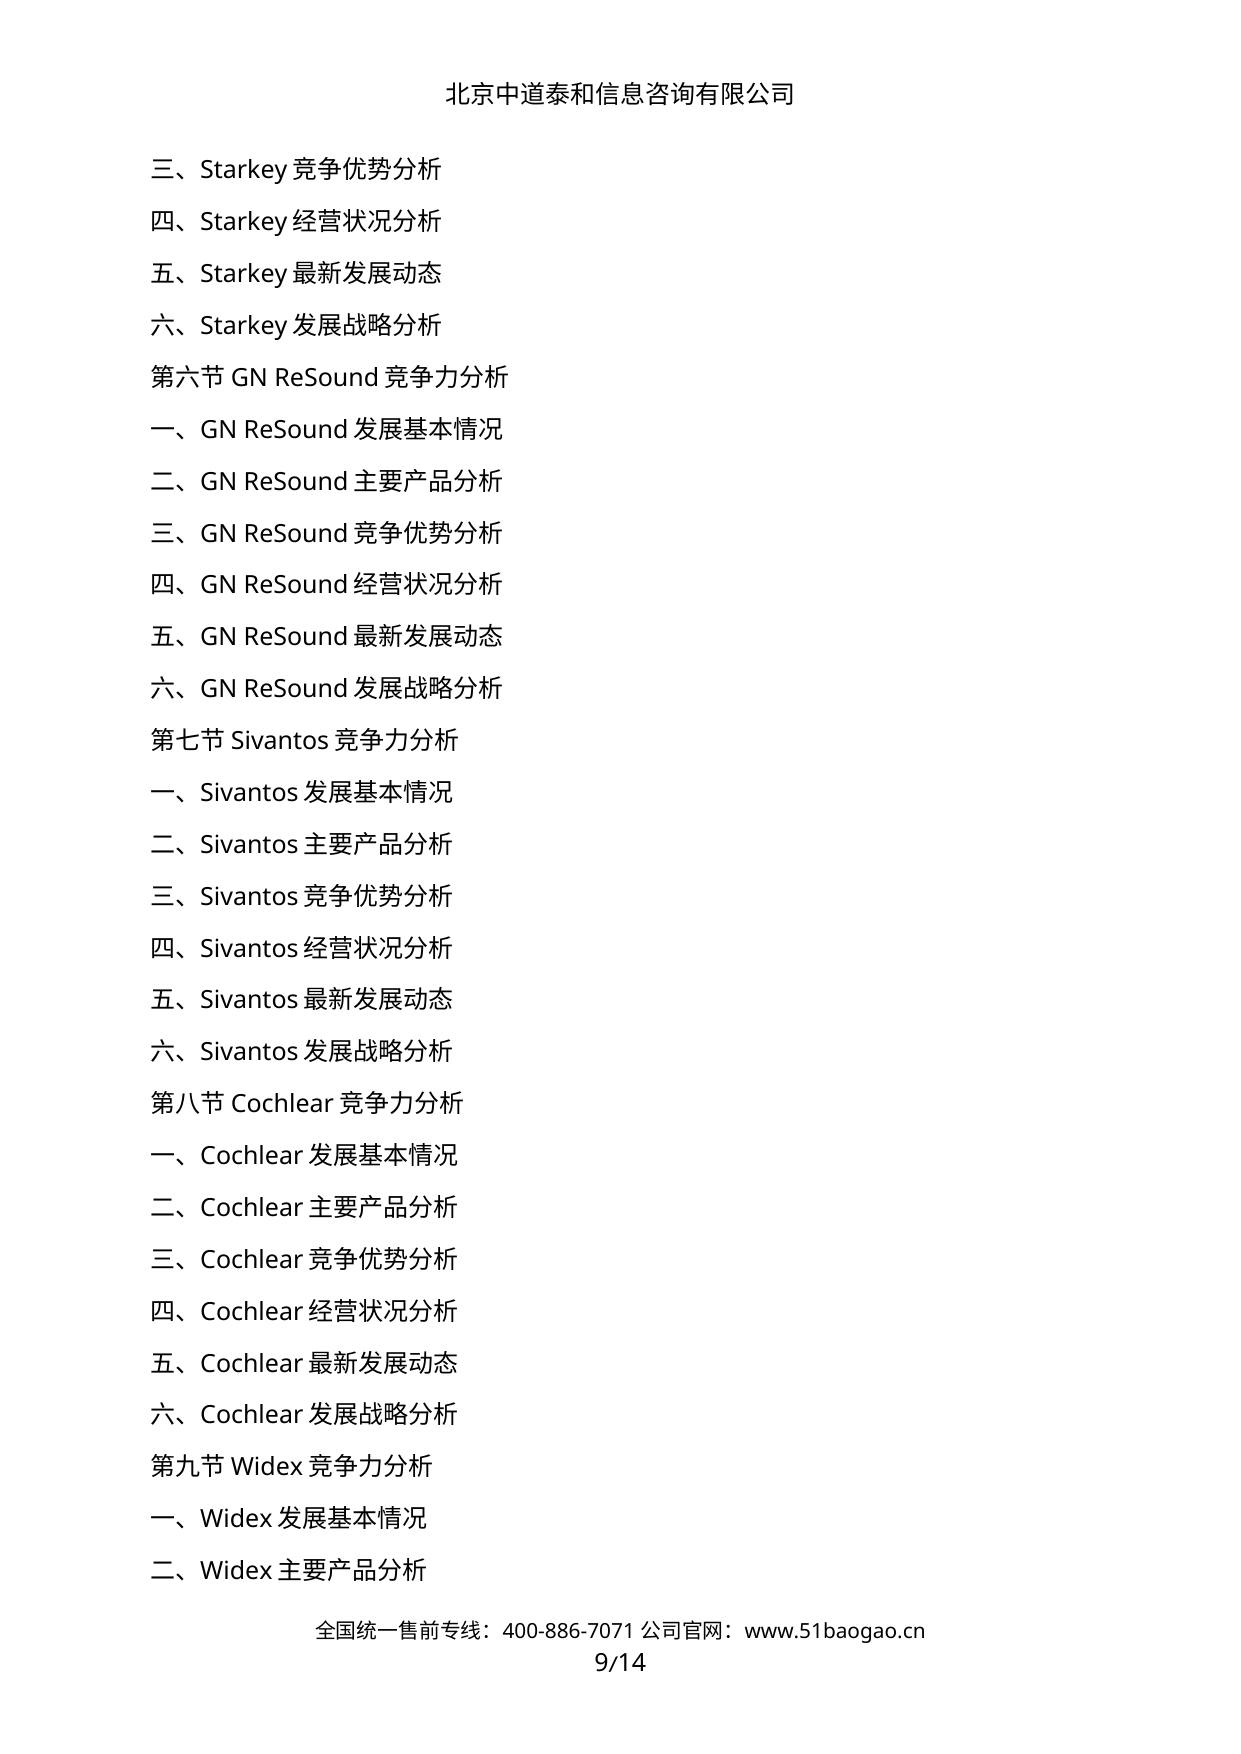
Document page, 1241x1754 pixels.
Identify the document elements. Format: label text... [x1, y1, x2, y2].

text 二、GN ReSound主要产品分析 [150, 461, 1090, 497]
text 六、Sivantos发展战略分析 [150, 1032, 1090, 1068]
text 第八节 Cochlear竞争力分析 [150, 1084, 1090, 1120]
text 六、Starkey发展战略分析 [150, 306, 1090, 342]
text 三、Cochlear竞争优势分析 [150, 1239, 1090, 1276]
text 三、Sivantos竞争优势分析 [150, 876, 1090, 912]
text 二、Cochlear主要产品分析 [150, 1187, 1090, 1224]
text 五、GN ReSound最新发展动态 [150, 617, 1090, 653]
text 二、Sivantos主要产品分析 [150, 824, 1090, 861]
text 二、Widex主要产品分析 [150, 1551, 1090, 1587]
text 五、Cochlear最新发展动态 [150, 1343, 1090, 1379]
text 五、Sivantos最新发展动态 [150, 980, 1090, 1016]
text 六、Cochlear发展战略分析 [150, 1395, 1090, 1431]
text 四、GN ReSound经营状况分析 [150, 565, 1090, 601]
text 六、GN ReSound发展战略分析 [150, 669, 1090, 705]
text 一、Cochlear发展基本情况 [150, 1136, 1090, 1172]
text 三、GN ReSound竞争优势分析 [150, 513, 1090, 549]
text 一、Sivantos发展基本情况 [150, 772, 1090, 809]
text 五、Starkey最新发展动态 [150, 254, 1090, 290]
text 第九节 Widex竞争力分析 [150, 1447, 1090, 1483]
text 一、Widex发展基本情况 [150, 1499, 1090, 1535]
text 第六节 GN ReSound竞争力分析 [150, 357, 1090, 394]
text 四、Cochlear经营状况分析 [150, 1291, 1090, 1327]
text 四、Starkey经营状况分析 [150, 202, 1090, 238]
text 三、Starkey竞争优势分析 [150, 150, 1090, 186]
text 一、GN ReSound发展基本情况 [150, 409, 1090, 446]
text 四、Sivantos经营状况分析 [150, 928, 1090, 964]
text 第七节 Sivantos竞争力分析 [150, 721, 1090, 757]
